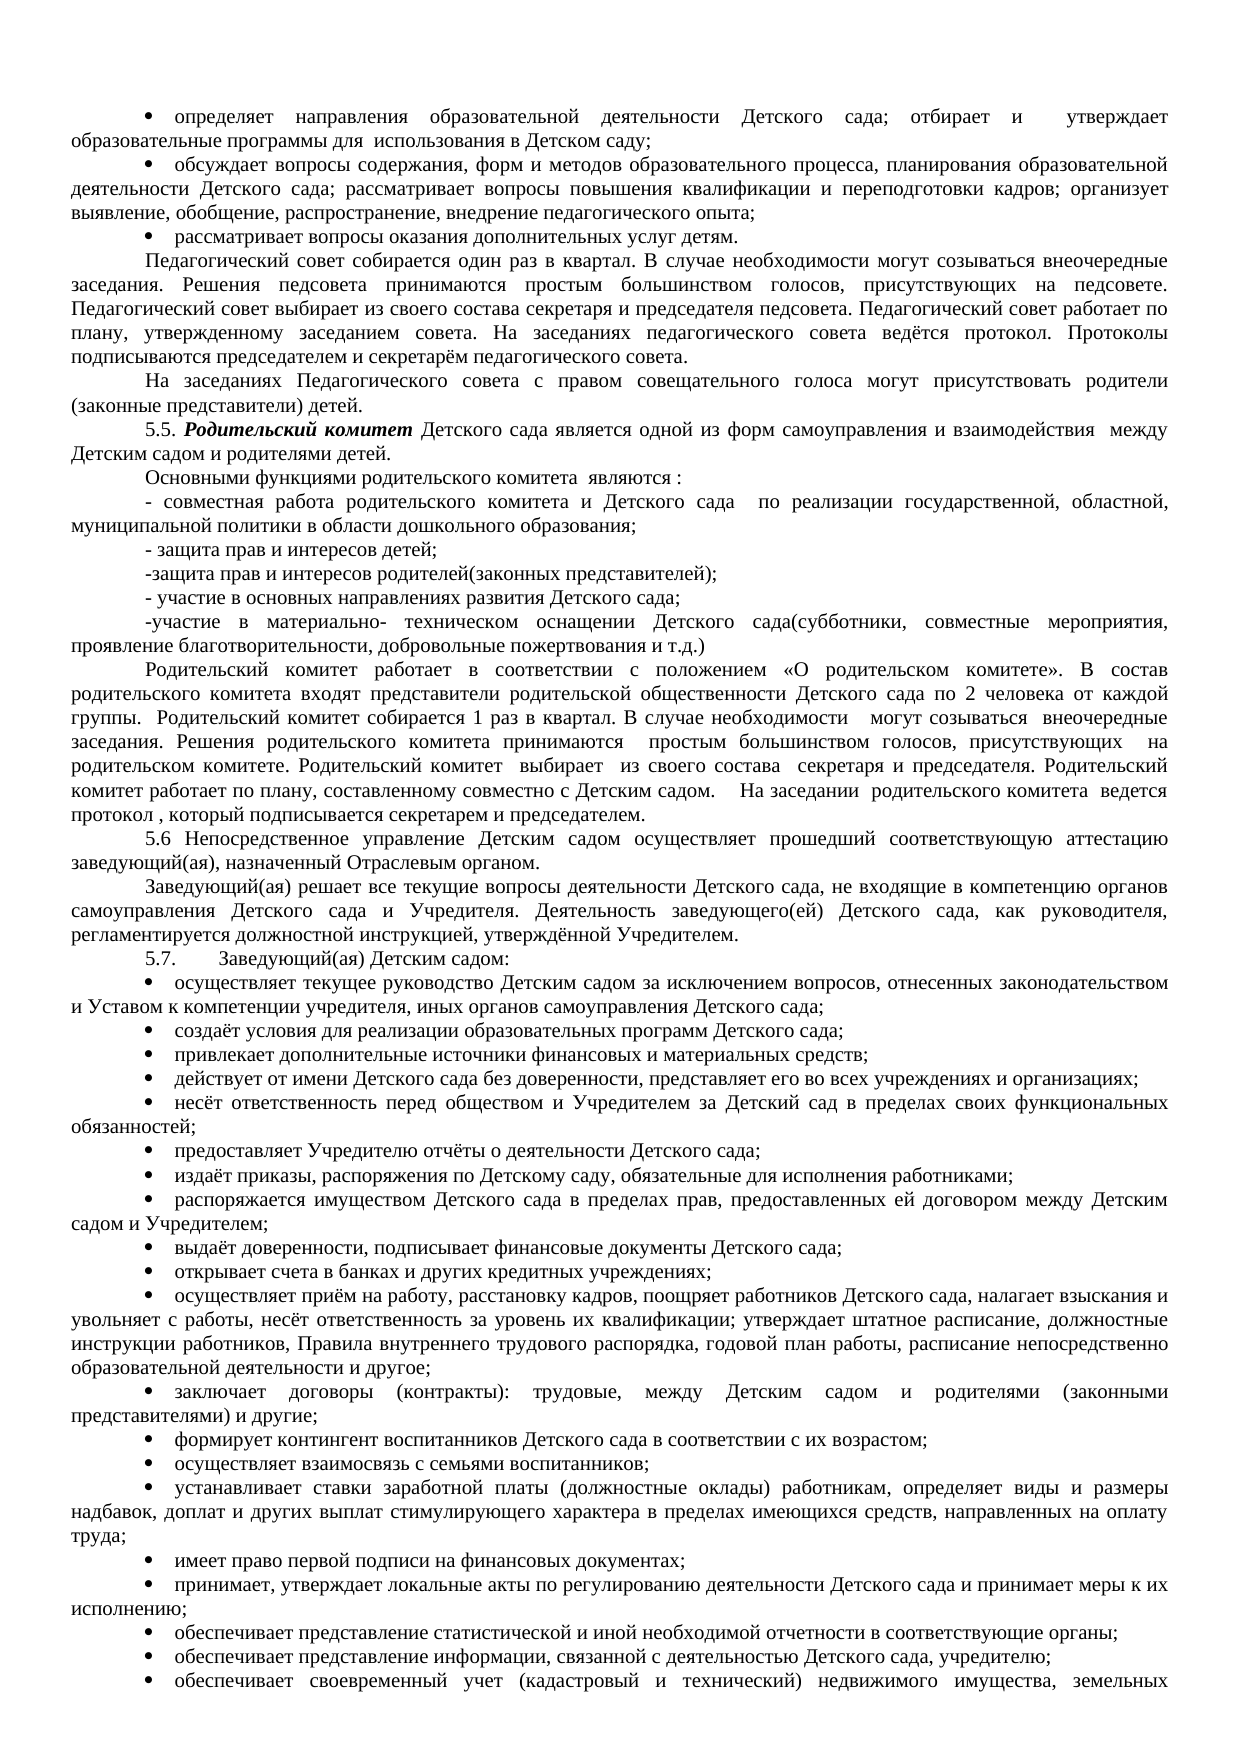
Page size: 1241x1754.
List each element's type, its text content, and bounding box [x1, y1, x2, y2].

list издаёт приказы, распоряжения по Детскому саду, обязательные для исполнения работниками; [71, 1162, 1169, 1187]
list определяет направления образовательной деятельности Детского сада; отбирает и утверждает образовательные программы для использования в Детском саду; [71, 104, 1169, 152]
text -защита прав и интересов родителей(законных представителей); [71, 561, 1169, 585]
list выдаёт доверенности, подписывает финансовые документы Детского сада; [71, 1235, 1169, 1259]
list имеет право первой подписи на финансовых документах; [71, 1547, 1169, 1572]
text На заседаниях Педагогического совета с правом совещательного голоса могут присутствовать родители (законные представители) детей. [71, 368, 1169, 417]
list создаёт условия для реализации образовательных программ Детского сада; [71, 1018, 1169, 1042]
list действует от имени Детского сада без доверенности, представляет его во всех учреждениях и организациях; [71, 1066, 1169, 1090]
text - участие в основных направлениях развития Детского сада; [71, 585, 1169, 609]
list осуществляет взаимосвязь с семьями воспитанников; [71, 1451, 1169, 1475]
list заключает договоры (контракты): трудовые, между Детским садом и родителями (законными представителями) и другие; [71, 1379, 1169, 1427]
text - совместная работа родительского комитета и Детского сада по реализации государственной, областной, муниципальной политики в области дошкольного образования; [71, 489, 1169, 537]
list устанавливает ставки заработной платы (должностные оклады) работникам, определяет виды и размеры надбавок, доплат и других выплат стимулирующего характера в пределах имеющихся средств, направленных на оплату труда; [71, 1475, 1169, 1547]
text Педагогический совет собирается один раз в квартал. В случае необходимости могут созываться внеочередные заседания. Решения педсовета принимаются простым большинством голосов, присутствующих на педсовете. Педагогический совет выбирает из своего состава секретаря и председателя педсовета. Педагогический совет работает по плану, утвержденному заседанием совета. На заседаниях педагогического совета ведётся протокол. Протоколы подписываются председателем и секретарём педагогического совета. [71, 248, 1169, 368]
text Заведующий(ая) решает все текущие вопросы деятельности Детского сада, не входящие в компетенцию органов самоуправления Детского сада и Учредителя. Деятельность заведующего(ей) Детского сада, как руководителя, регламентируется должностной инструкцией, утверждённой Учредителем. [71, 874, 1169, 946]
list формирует контингент воспитанников Детского сада в соответствии с их возрастом; [71, 1427, 1169, 1451]
text 5.6 Непосредственное управление Детским садом осуществляет прошедший соответствующую аттестацию заведующий(ая), назначенный Отраслевым органом. [71, 826, 1169, 874]
text - защита прав и интересов детей; [71, 537, 1169, 561]
text Родительский комитет работает в соответствии с положением «О родительском комитете». В состав родительского комитета входят представители родительской общественности Детского сада по 2 человека от каждой группы. Родительский комитет собирается 1 раз в квартал. В случае необходимости могут созываться внеочередные заседания. Решения родительского комитета принимаются простым большинством голосов, присутствующих на родительском комитете. Родительский комитет выбирает из своего состава секретаря и председателя. Родительский комитет работает по плану, составленному совместно с Детским садом. На заседании родительского комитета ведется протокол , который подписывается секретарем и председателем. [71, 657, 1169, 826]
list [71, 1668, 1169, 1692]
list осуществляет текущее руководство Детским садом за исключением вопросов, отнесенных законодательством и Уставом к компетенции учредителя, иных органов самоуправления Детского сада; [71, 970, 1169, 1018]
list предоставляет Учредителю отчёты о деятельности Детского сада; [71, 1138, 1169, 1162]
list распоряжается имуществом Детского сада в пределах прав, предоставленных ей договором между Детским садом и Учредителем; [71, 1187, 1169, 1235]
list обеспечивает представление информации, связанной с деятельностью Детского сада, учредителю; [71, 1644, 1169, 1668]
text 5.7. Заведующий(ая) Детским садом: [71, 946, 1169, 970]
list осуществляет приём на работу, расстановку кадров, поощряет работников Детского сада, налагает взыскания и увольняет с работы, несёт ответственность за уровень их квалификации; утверждает штатное расписание, должностные инструкции работников, Правила внутреннего трудового распорядка, годовой план работы, расписание непосредственно образовательной деятельности и другое; [71, 1283, 1169, 1379]
text 5.5. Родительский комитет Детского сада является одной из форм самоуправления и взаимодействия между Детским садом и родителями детей. [71, 417, 1169, 465]
list обсуждает вопросы содержания, форм и методов образовательного процесса, планирования образовательной деятельности Детского сада; рассматривает вопросы повышения квалификации и переподготовки кадров; организует выявление, обобщение, распространение, внедрение педагогического опыта; [71, 152, 1169, 224]
list открывает счета в банках и других кредитных учреждениях; [71, 1259, 1169, 1283]
list рассматривает вопросы оказания дополнительных услуг детям. [71, 224, 1169, 248]
list принимает, утверждает локальные акты по регулированию деятельности Детского сада и принимает меры к их исполнению; [71, 1572, 1169, 1620]
list привлекает дополнительные источники финансовых и материальных средств; [71, 1042, 1169, 1066]
text Основными функциями родительского комитета являются : [71, 465, 1169, 489]
list обеспечивает представление статистической и иной необходимой отчетности в соответствующие органы; [71, 1620, 1169, 1644]
list несёт ответственность перед обществом и Учредителем за Детский сад в пределах своих функциональных обязанностей; [71, 1090, 1169, 1138]
text -участие в материально- техническом оснащении Детского сада(субботники, совместные мероприятия, проявление благотворительности, добровольные пожертвования и т.д.) [71, 609, 1169, 657]
